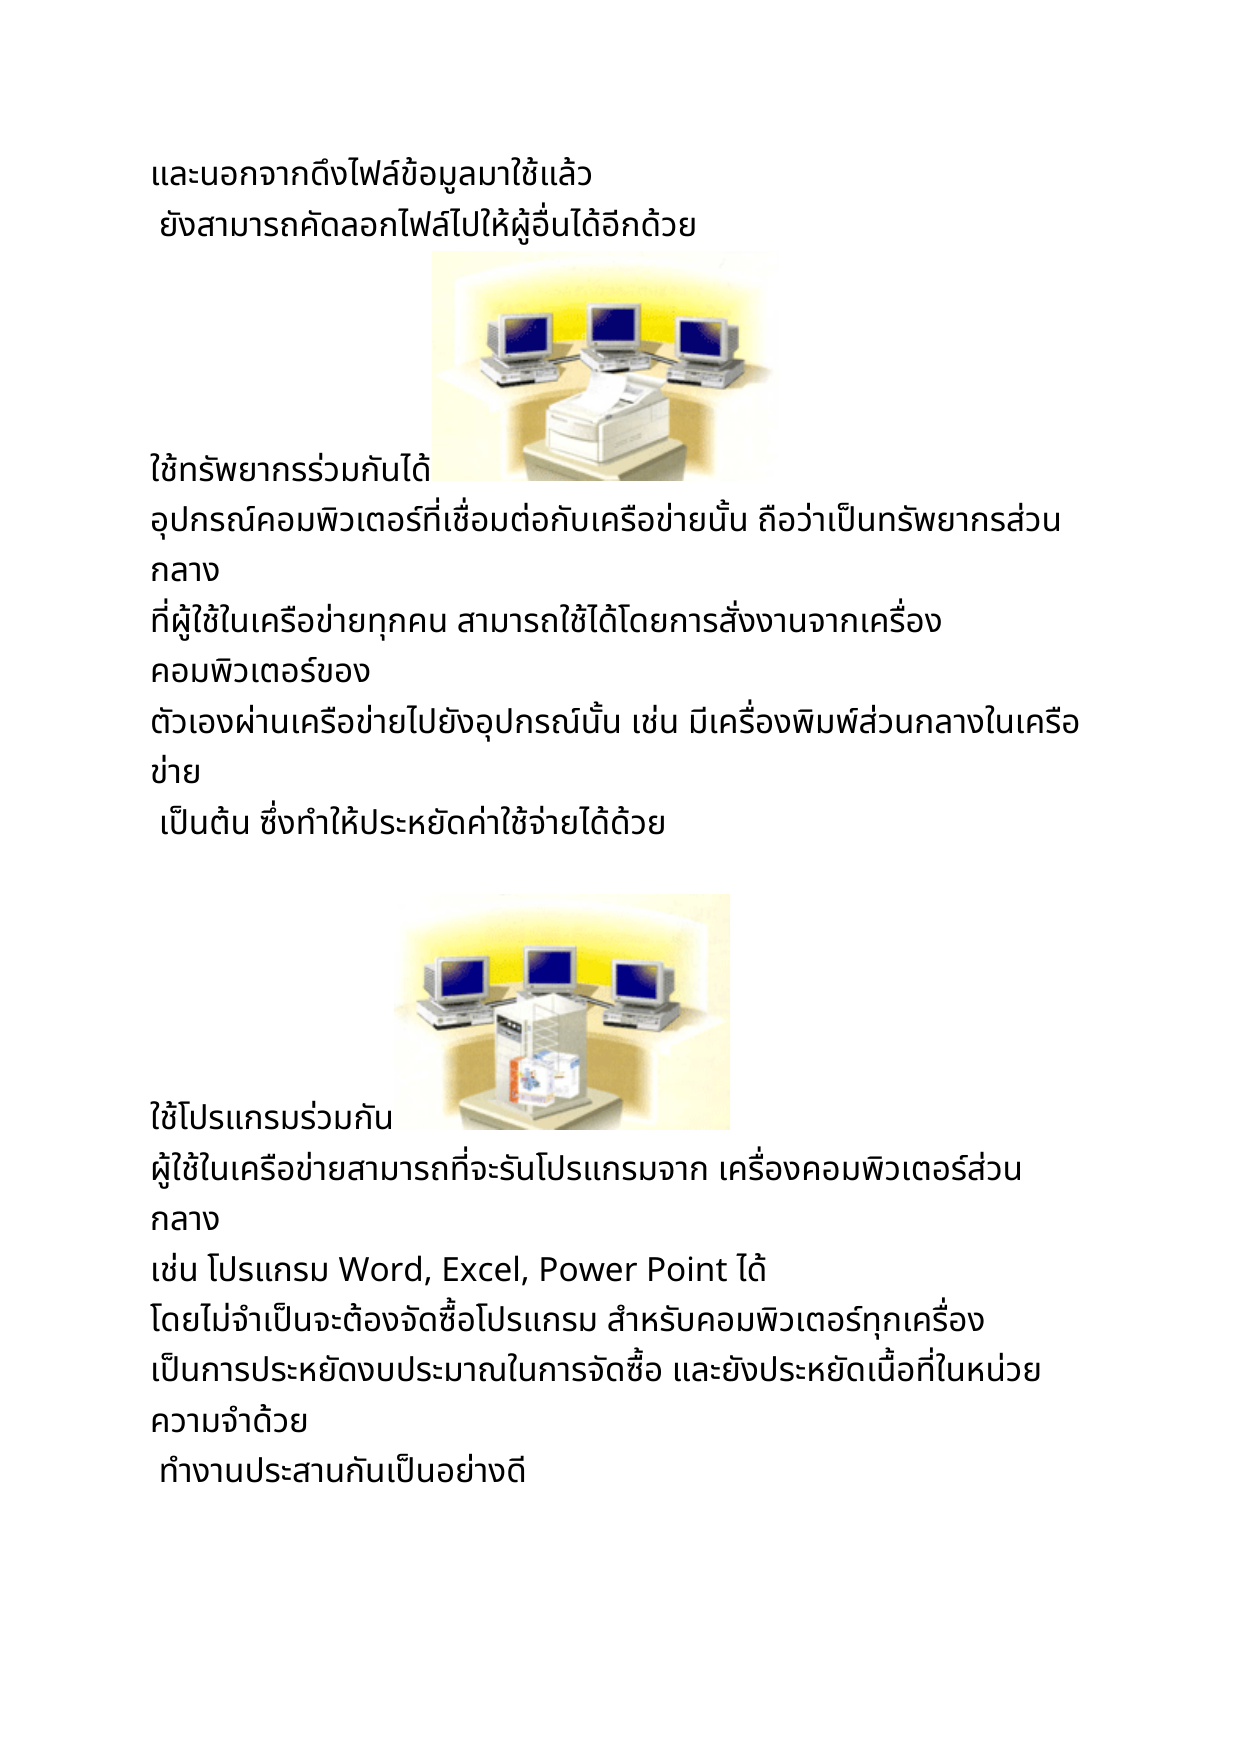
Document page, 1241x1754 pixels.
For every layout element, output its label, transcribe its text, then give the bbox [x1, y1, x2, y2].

text โดยไม่จำเป็นจะต้องจัดซื้อโปรแกรม สำหรับคอมพิวเตอร์ทุกเครื่อง [150, 1296, 1090, 1346]
text ตัวเองผ่านเครือข่ายไปยังอุปกรณ์นั้น เช่น มีเครื่องพิมพ์ส่วนกลางในเครือข่าย [150, 698, 1090, 798]
text และนอกจากดึงไฟล์ข้อมูลมาใช้แล้ว [150, 150, 1090, 200]
text ทำงานประสานกันเป็นอย่างดี [150, 1447, 1090, 1498]
text ที่ผู้ใช้ในเครือข่ายทุกคน สามารถใช้ได้โดยการสั่งงานจากเครื่องคอมพิวเตอร์ของ [150, 597, 1090, 698]
picture [393, 894, 731, 1130]
text เป็นต้น ซึ่งทำให้ประหยัดค่าใช้จ่ายได้ด้วย [150, 798, 1090, 849]
text อุปกรณ์คอมพิวเตอร์ที่เชื่อมต่อกับเครือข่ายนั้น ถือว่าเป็นทรัพยากรส่วนกลาง [150, 496, 1090, 597]
text ยังสามารถคัดลอกไฟล์ไปให้ผู้อื่นได้อีกด้วย [150, 200, 1090, 251]
text เช่น โปรแกรม Word, Excel, Power Point ได้ [150, 1245, 1090, 1296]
text เป็นการประหยัดงบประมาณในการจัดซื้อ และยังประหยัดเนื้อที่ในหน่วยความจำด้วย [150, 1346, 1090, 1447]
picture [431, 251, 779, 481]
text ผู้ใช้ในเครือข่ายสามารถที่จะรันโปรแกรมจาก เครื่องคอมพิวเตอร์ส่วนกลาง [150, 1144, 1090, 1245]
